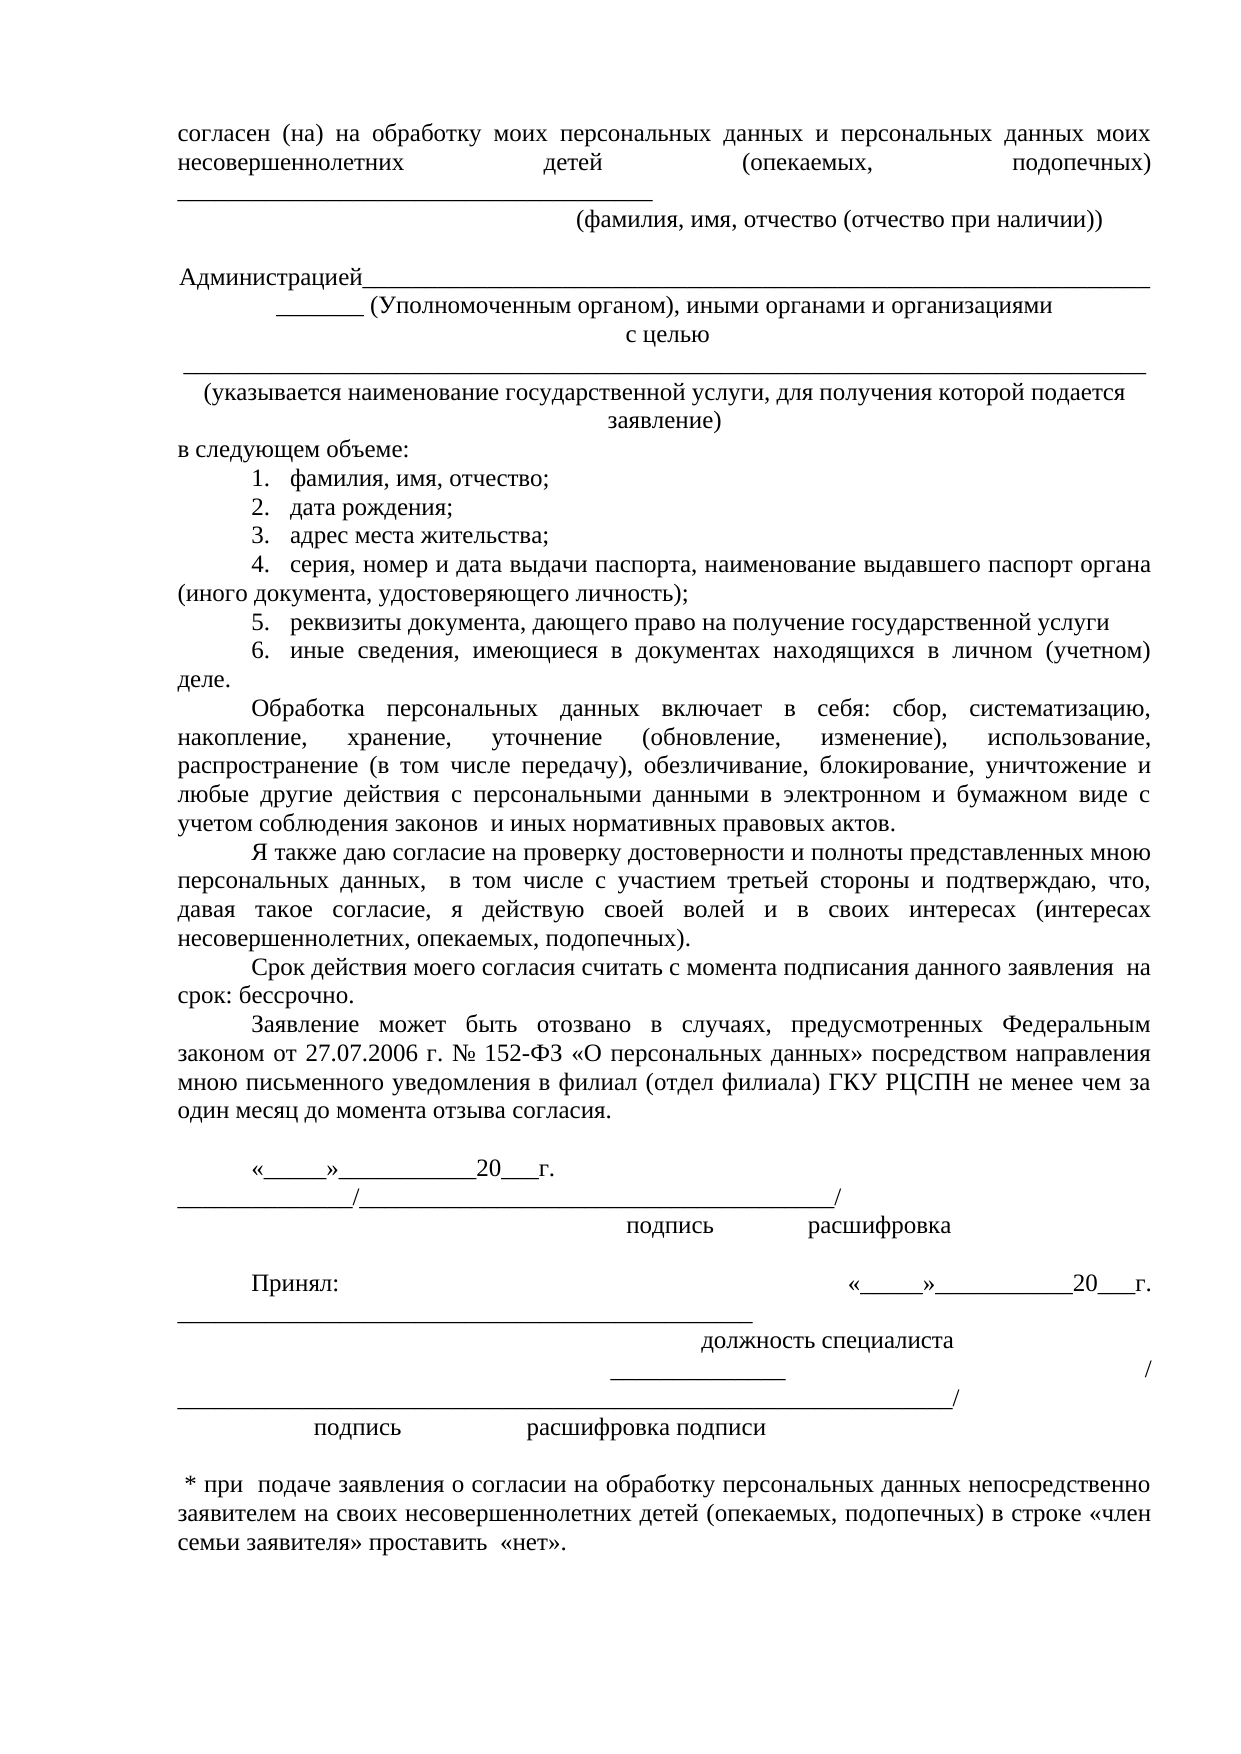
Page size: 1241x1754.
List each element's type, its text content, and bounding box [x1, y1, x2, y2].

text должность специалиста [177, 1326, 1152, 1354]
text в следующем объеме: [177, 434, 1152, 463]
list дата рождения; [177, 492, 1152, 521]
text подпись расшифровка подписи [177, 1412, 1152, 1441]
list адрес места жительства; [177, 521, 1152, 549]
list серия, номер и дата выдачи паспорта, наименование выдавшего паспорт органа (иного документа, удостоверяющего личность); [177, 549, 1152, 607]
text Я также даю согласие на проверку достоверности и полноты представленных мною персональных данных, в том числе с участием третьей стороны и подтверждаю, что, давая такое согласие, я действую своей волей и в своих интересах (интересах несовершеннолетних, опекаемых, подопечных). [177, 837, 1152, 952]
list фамилия, имя, отчество; [177, 463, 1152, 492]
text Обработка персональных данных включает в себя: сбор, систематизацию, накопление, хранение, уточнение (обновление, изменение), использование, распространение (в том числе передачу), обезличивание, блокирование, уничтожение и любые другие действия с персональными данными в электронном и бумажном виде с учетом соблюдения законов и иных нормативных правовых актов. [177, 693, 1152, 837]
text с целью _____________________________________________________________________________ (указывается наименование государственной услуги, для получения которой подается заявление) [177, 319, 1152, 434]
text Администрацией______________________________________________________________________ (Уполномоченным органом), иными органами и организациями [177, 262, 1152, 319]
text согласен (на) на обработку моих персональных данных и персональных данных моих несовершеннолетних детей (опекаемых, подопечных) ______________________________________ [177, 118, 1152, 204]
text Принял: «_____»___________20___г. ______________________________________________ [177, 1268, 1152, 1326]
text Срок действия моего согласия считать с момента подписания данного заявления на срок: бессрочно. [177, 952, 1152, 1009]
text Заявление может быть отозвано в случаях, предусмотренных Федеральным законом от 27.07.2006 г. № 152-ФЗ «О персональных данных» посредством направления мною письменного уведомления в филиал (отдел филиала) ГКУ РЦСПН не менее чем за один месяц до момента отзыва согласия. [177, 1009, 1152, 1124]
text * при подаче заявления о согласии на обработку персональных данных непосредственно заявителем на своих несовершеннолетних детей (опекаемых, подопечных) в строке «член семьи заявителя» проставить «нет». [177, 1469, 1152, 1556]
text подпись расшифровка [177, 1211, 1152, 1239]
list иные сведения, имеющиеся в документах находящихся в личном (учетном) деле. [177, 636, 1152, 693]
text (фамилия, имя, отчество (отчество при наличии)) [177, 204, 1152, 233]
list реквизиты документа, дающего право на получение государственной услуги [177, 607, 1152, 636]
text ______________ / ______________________________________________________________/ [177, 1354, 1152, 1412]
text «_____»___________20___г. ______________/______________________________________/ [177, 1153, 1152, 1211]
